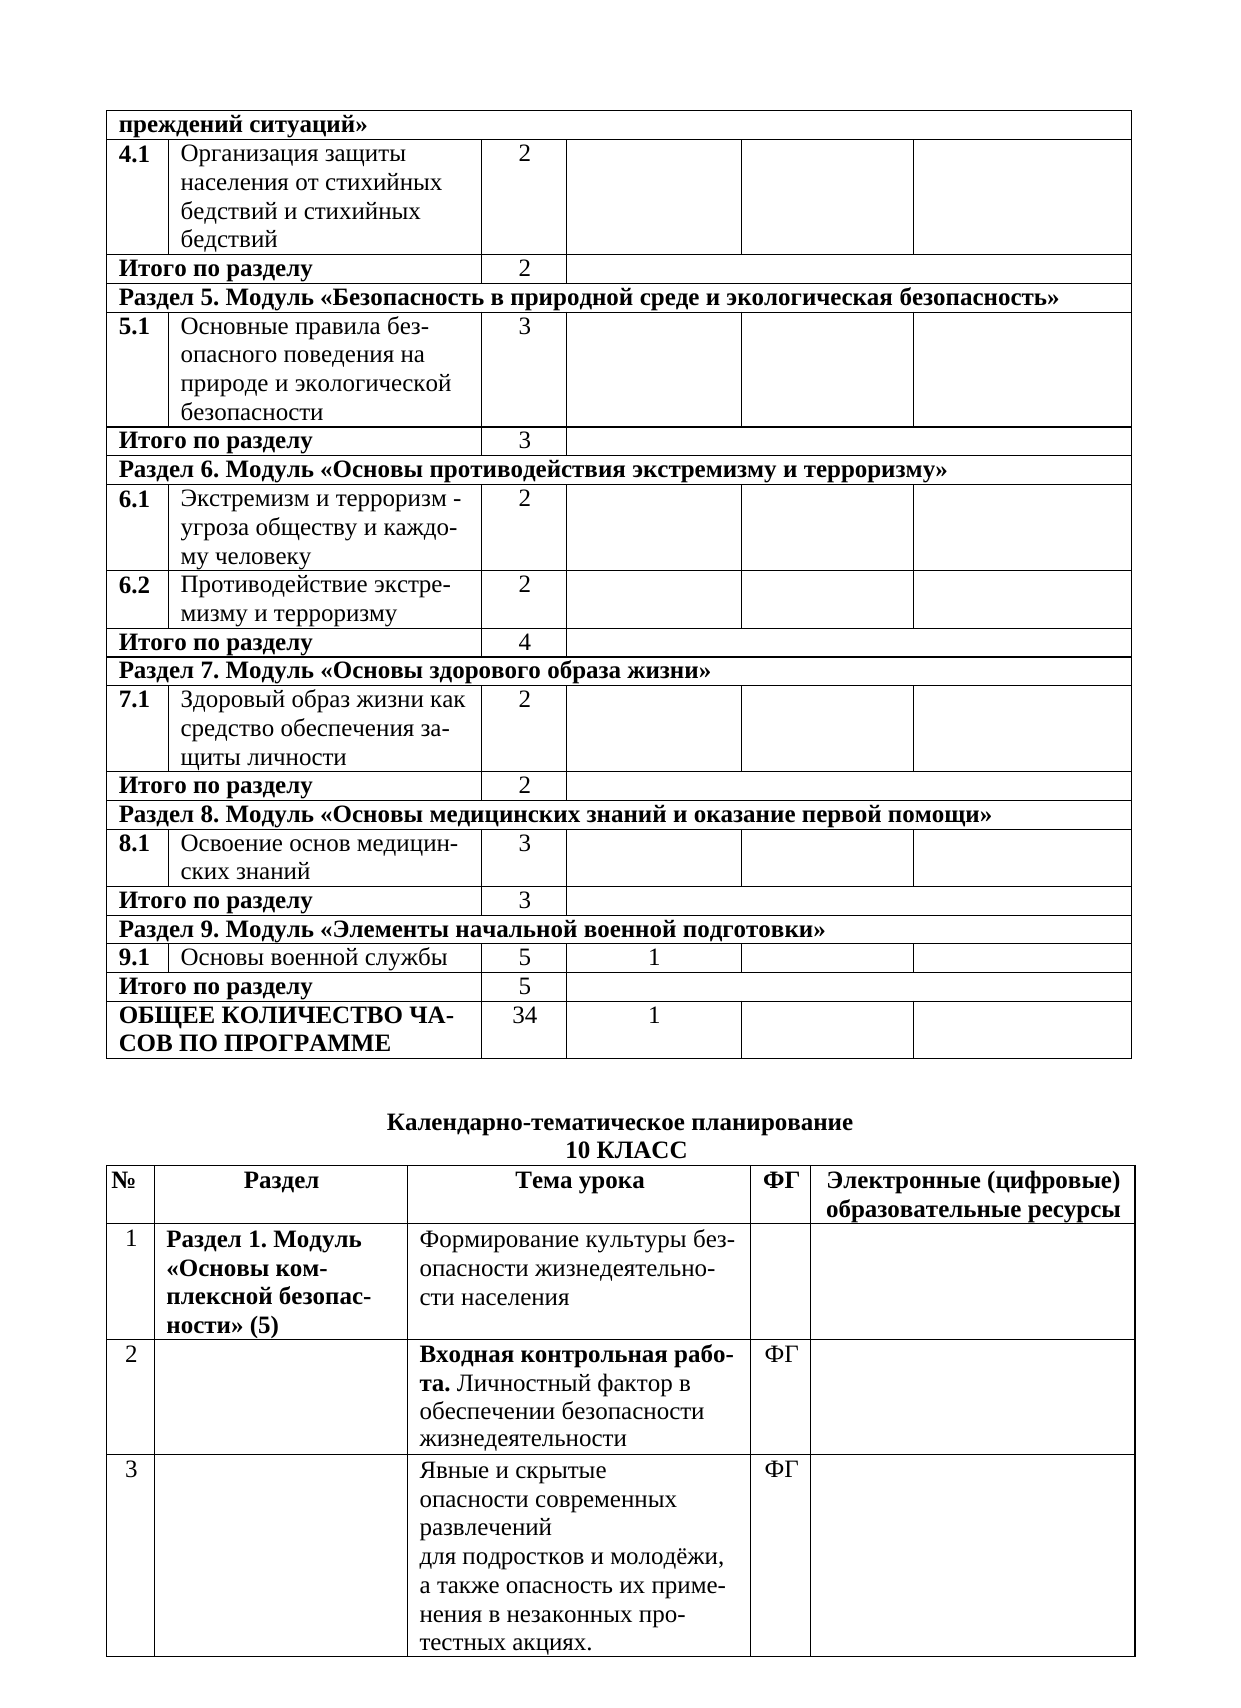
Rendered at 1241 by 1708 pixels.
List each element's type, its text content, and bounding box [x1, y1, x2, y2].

table_header Раздел [155, 1166, 407, 1223]
table_cell 5 [482, 973, 566, 1001]
table_cell [567, 140, 741, 254]
table_cell 4.1 [107, 140, 168, 254]
table_cell ФГ [751, 1340, 810, 1454]
table_cell 6.2 [107, 571, 168, 628]
table_cell 2 [482, 485, 566, 570]
table_cell [811, 1455, 1134, 1656]
table_cell Итого по разделу [107, 973, 481, 1001]
table_cell Раздел 5. Модуль «Безопасность в природной среде и экологическая безопасность» [107, 284, 1131, 312]
table_cell ФГ [751, 1455, 810, 1656]
table_cell Организация защиты населения от стихийных бедствий и стихийных бедствий [169, 140, 481, 254]
subtitle Календарно-тематическое планирование 10 КЛАСС [387, 1107, 855, 1164]
table_cell [567, 629, 1131, 656]
table_cell [742, 1002, 913, 1058]
table_cell 5.1 [107, 313, 168, 426]
table_cell Раздел 6. Модуль «Основы противодействия экстремизму и терроризму» [107, 456, 1131, 484]
table_cell [914, 830, 1131, 886]
table_cell [742, 313, 913, 426]
table_header ФГ [751, 1166, 810, 1223]
table_cell 2 [482, 686, 566, 771]
table_cell Раздел 7. Модуль «Основы здорового образа жизни» [107, 658, 1131, 685]
table_header Тема урока [408, 1166, 750, 1223]
table_cell [811, 1224, 1134, 1339]
table_cell [914, 571, 1131, 628]
table_cell Входная контрольная рабо- та. Личностный фактор в обеспечении безопасности жизнедеятельности [408, 1340, 750, 1454]
table_cell Освоение основ медицин- ских знаний [169, 830, 481, 886]
table_cell [914, 686, 1131, 771]
table_cell [567, 428, 1131, 455]
table_cell 1 [567, 944, 741, 972]
table_cell Противодействие экстре- мизму и терроризму [169, 571, 481, 628]
table_cell 4 [482, 629, 566, 656]
table_cell 5 [482, 944, 566, 972]
table_cell Итого по разделу [107, 629, 481, 656]
table_cell [567, 255, 1131, 283]
table_cell Здоровый образ жизни как средство обеспечения за- щиты личности [169, 686, 481, 771]
table_cell 2 [482, 255, 566, 283]
table_cell 2 [482, 772, 566, 800]
table_cell [567, 830, 741, 886]
table_cell [914, 944, 1131, 972]
table_cell Итого по разделу [107, 887, 481, 915]
table_header № [107, 1166, 154, 1223]
table_cell 6.1 [107, 485, 168, 570]
table_cell Раздел 9. Модуль «Элементы начальной военной подготовки» [107, 916, 1131, 943]
table_cell [742, 830, 913, 886]
table_header Электронные (цифровые) образовательные ресурсы [811, 1166, 1134, 1223]
table_cell [567, 571, 741, 628]
table_cell 1 [107, 1224, 154, 1339]
table_cell 7.1 [107, 686, 168, 771]
table_cell Итого по разделу [107, 772, 481, 800]
table_cell Основные правила без- опасного поведения на природе и экологической безопасности [169, 313, 481, 426]
table_cell [742, 686, 913, 771]
table_cell 3 [482, 428, 566, 455]
table_cell [742, 140, 913, 254]
table_cell Итого по разделу [107, 255, 481, 283]
table_cell [567, 973, 1131, 1001]
table_cell Раздел 8. Модуль «Основы медицинских знаний и оказание первой помощи» [107, 801, 1131, 829]
table_cell 3 [482, 887, 566, 915]
table_cell Формирование культуры без- опасности жизнедеятельно- сти населения [408, 1224, 750, 1339]
table_cell [742, 944, 913, 972]
table_cell [914, 1002, 1131, 1058]
table_cell 1 [567, 1002, 741, 1058]
table_cell [155, 1455, 407, 1656]
table_cell 3 [482, 313, 566, 426]
table_cell [567, 686, 741, 771]
table_cell [567, 772, 1131, 800]
table_cell Раздел 1. Модуль «Основы ком- плексной безопас- ности» (5) [155, 1224, 407, 1339]
table_cell [742, 485, 913, 570]
table_cell [155, 1340, 407, 1454]
table_header преждений ситуаций» [107, 111, 1131, 139]
table_cell 3 [107, 1455, 154, 1656]
table_cell 8.1 [107, 830, 168, 886]
table_cell 9.1 [107, 944, 168, 972]
table_cell 2 [482, 140, 566, 254]
table_cell Экстремизм и терроризм - угроза обществу и каждо- му человеку [169, 485, 481, 570]
table_cell [914, 140, 1131, 254]
table_cell [567, 485, 741, 570]
table_cell Явные и скрытые опасности современных развлечений для подростков и молодёжи, а также опасность их приме- нения в незаконных про- тестных акциях. [408, 1455, 750, 1656]
table_cell Основы военной службы [169, 944, 481, 972]
table_cell ОБЩЕЕ КОЛИЧЕСТВО ЧА- СОВ ПО ПРОГРАММЕ [107, 1002, 481, 1058]
table_cell 2 [482, 571, 566, 628]
table_cell [742, 571, 913, 628]
table_cell [567, 887, 1131, 915]
table_cell 3 [482, 830, 566, 886]
table_cell [811, 1340, 1134, 1454]
table_cell [751, 1224, 810, 1339]
table_cell 34 [482, 1002, 566, 1058]
table_cell [567, 313, 741, 426]
table_cell Итого по разделу [107, 428, 481, 455]
table_cell [914, 313, 1131, 426]
table_cell 2 [107, 1340, 154, 1454]
table_cell [914, 485, 1131, 570]
